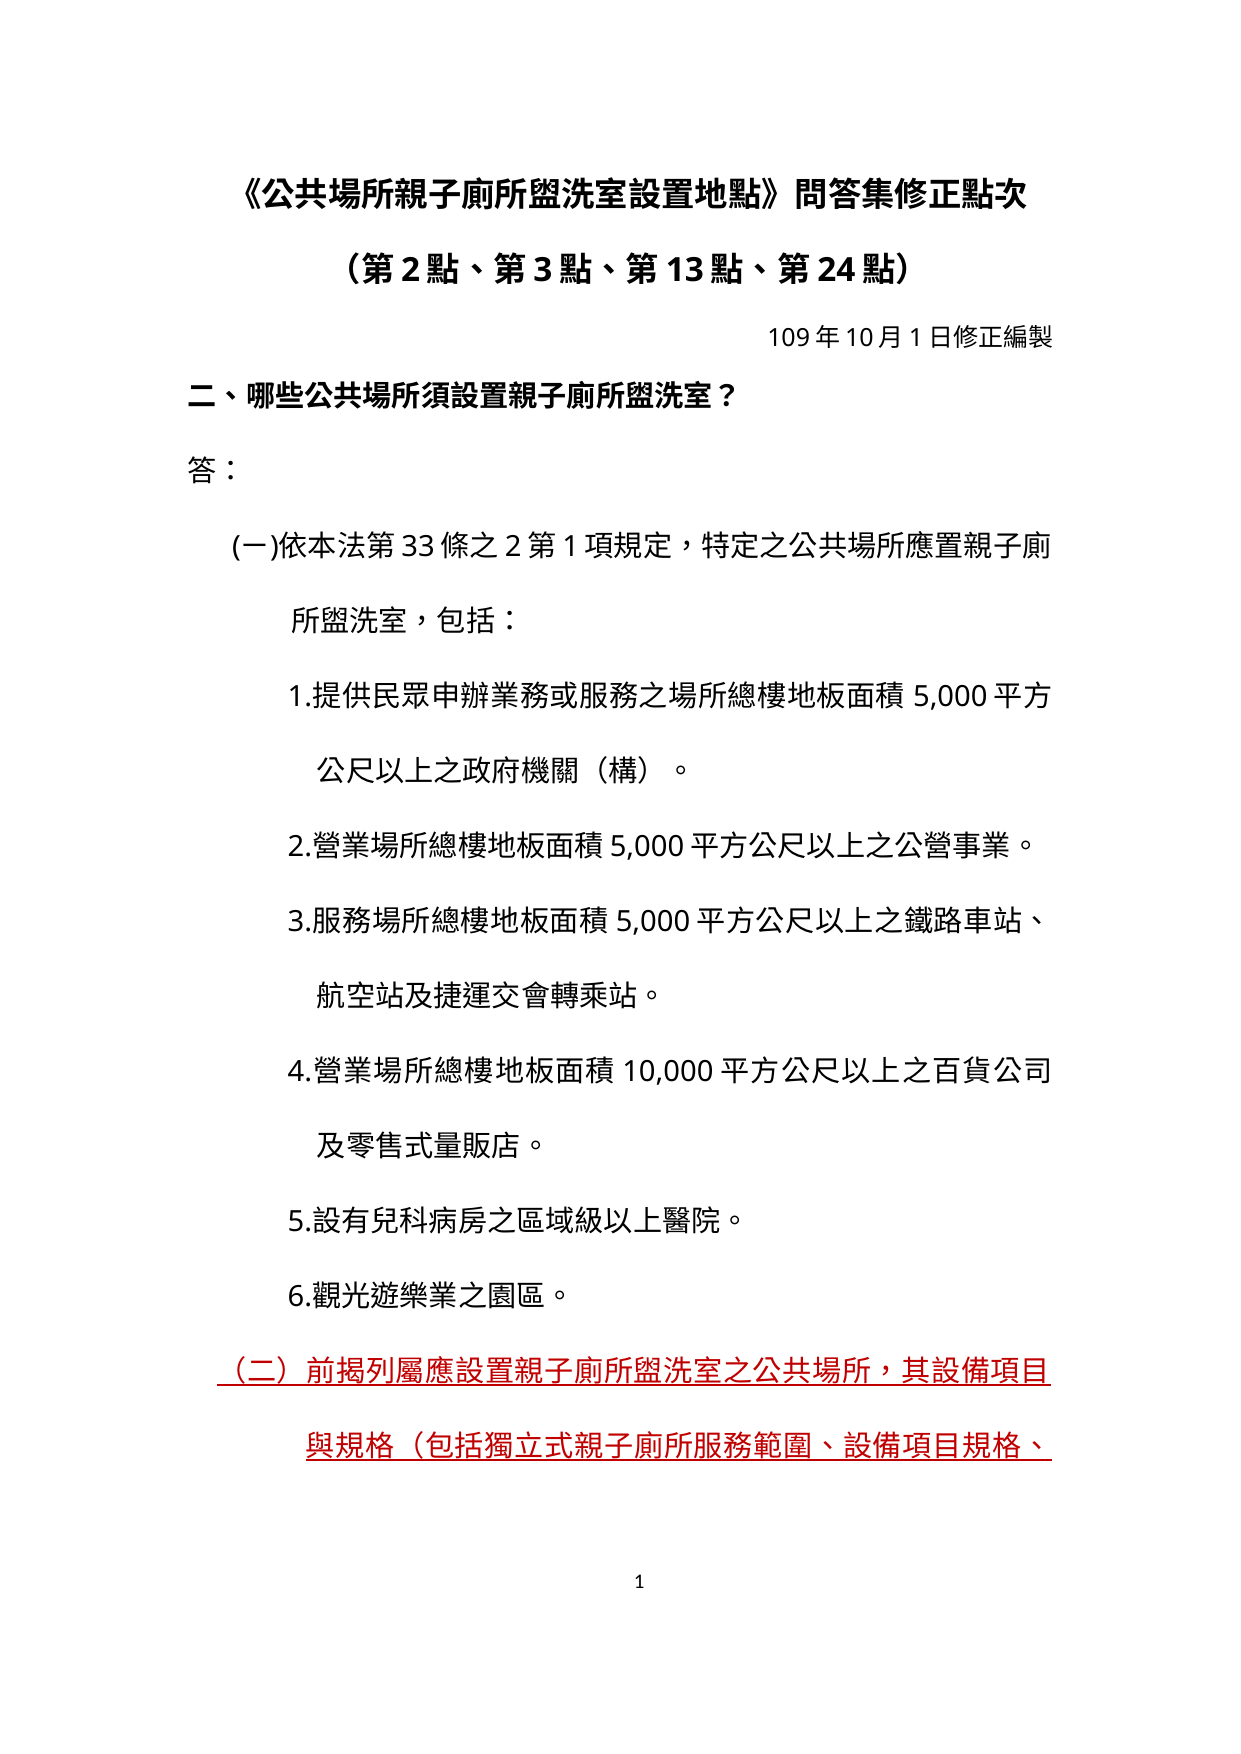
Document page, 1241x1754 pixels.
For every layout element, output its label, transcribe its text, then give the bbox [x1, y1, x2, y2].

text 109年10月1日修正編製 [187, 304, 1053, 357]
text （第2點、第3點、第13點、第24點） [203, 229, 1053, 304]
text (ㄧ)依本法第33條之2第1項規定，特定之公共場所應置親子廁所盥洗室，包括： [232, 507, 1053, 657]
text 3.服務場所總樓地板面積5,000平方公尺以上之鐵路車站、航空站及捷運交會轉乘站。 [287, 882, 1053, 1032]
text 答： [187, 432, 1053, 507]
text 5.設有兒科病房之區域級以上醫院。 [287, 1182, 1053, 1257]
text 《公共場所親子廁所盥洗室設置地點》問答集修正點次 [203, 154, 1053, 229]
text 二、哪些公共場所須設置親子廁所盥洗室？ [187, 357, 1053, 432]
text 1.提供民眾申辦業務或服務之場所總樓地板面積5,000平方公尺以上之政府機關（構）。 [287, 657, 1053, 807]
text 6.觀光遊樂業之園區。 [287, 1257, 1053, 1332]
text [217, 1332, 1053, 1482]
text 4.營業場所總樓地板面積10,000平方公尺以上之百貨公司及零售式量販店。 [287, 1032, 1053, 1182]
text 2.營業場所總樓地板面積5,000平方公尺以上之公營事業。 [287, 807, 1053, 882]
